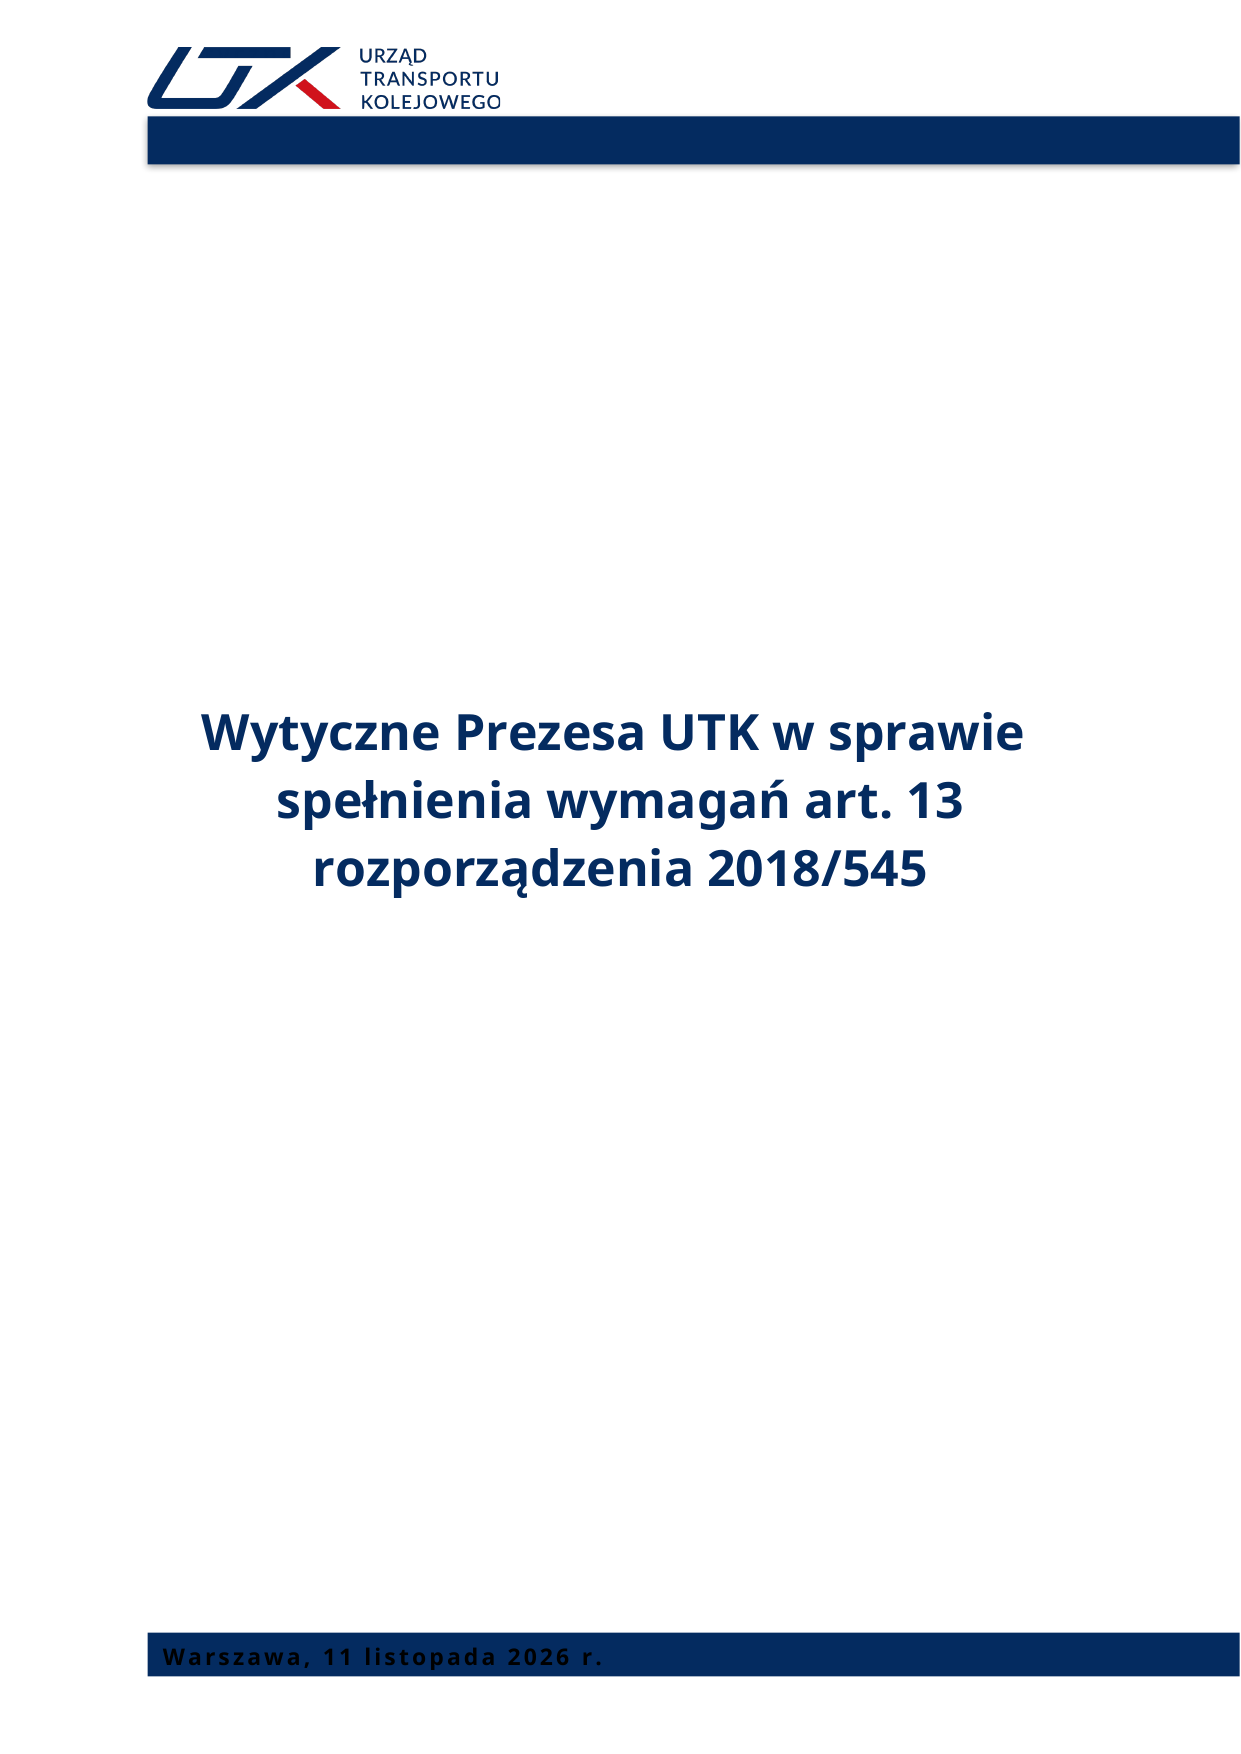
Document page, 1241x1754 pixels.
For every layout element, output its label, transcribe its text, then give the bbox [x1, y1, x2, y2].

picture [147, 47, 501, 109]
text Wytyczne Prezesa UTK w sprawie spełnienia wymagań art. 13 rozporządzenia 2018/545 [148, 391, 1092, 901]
